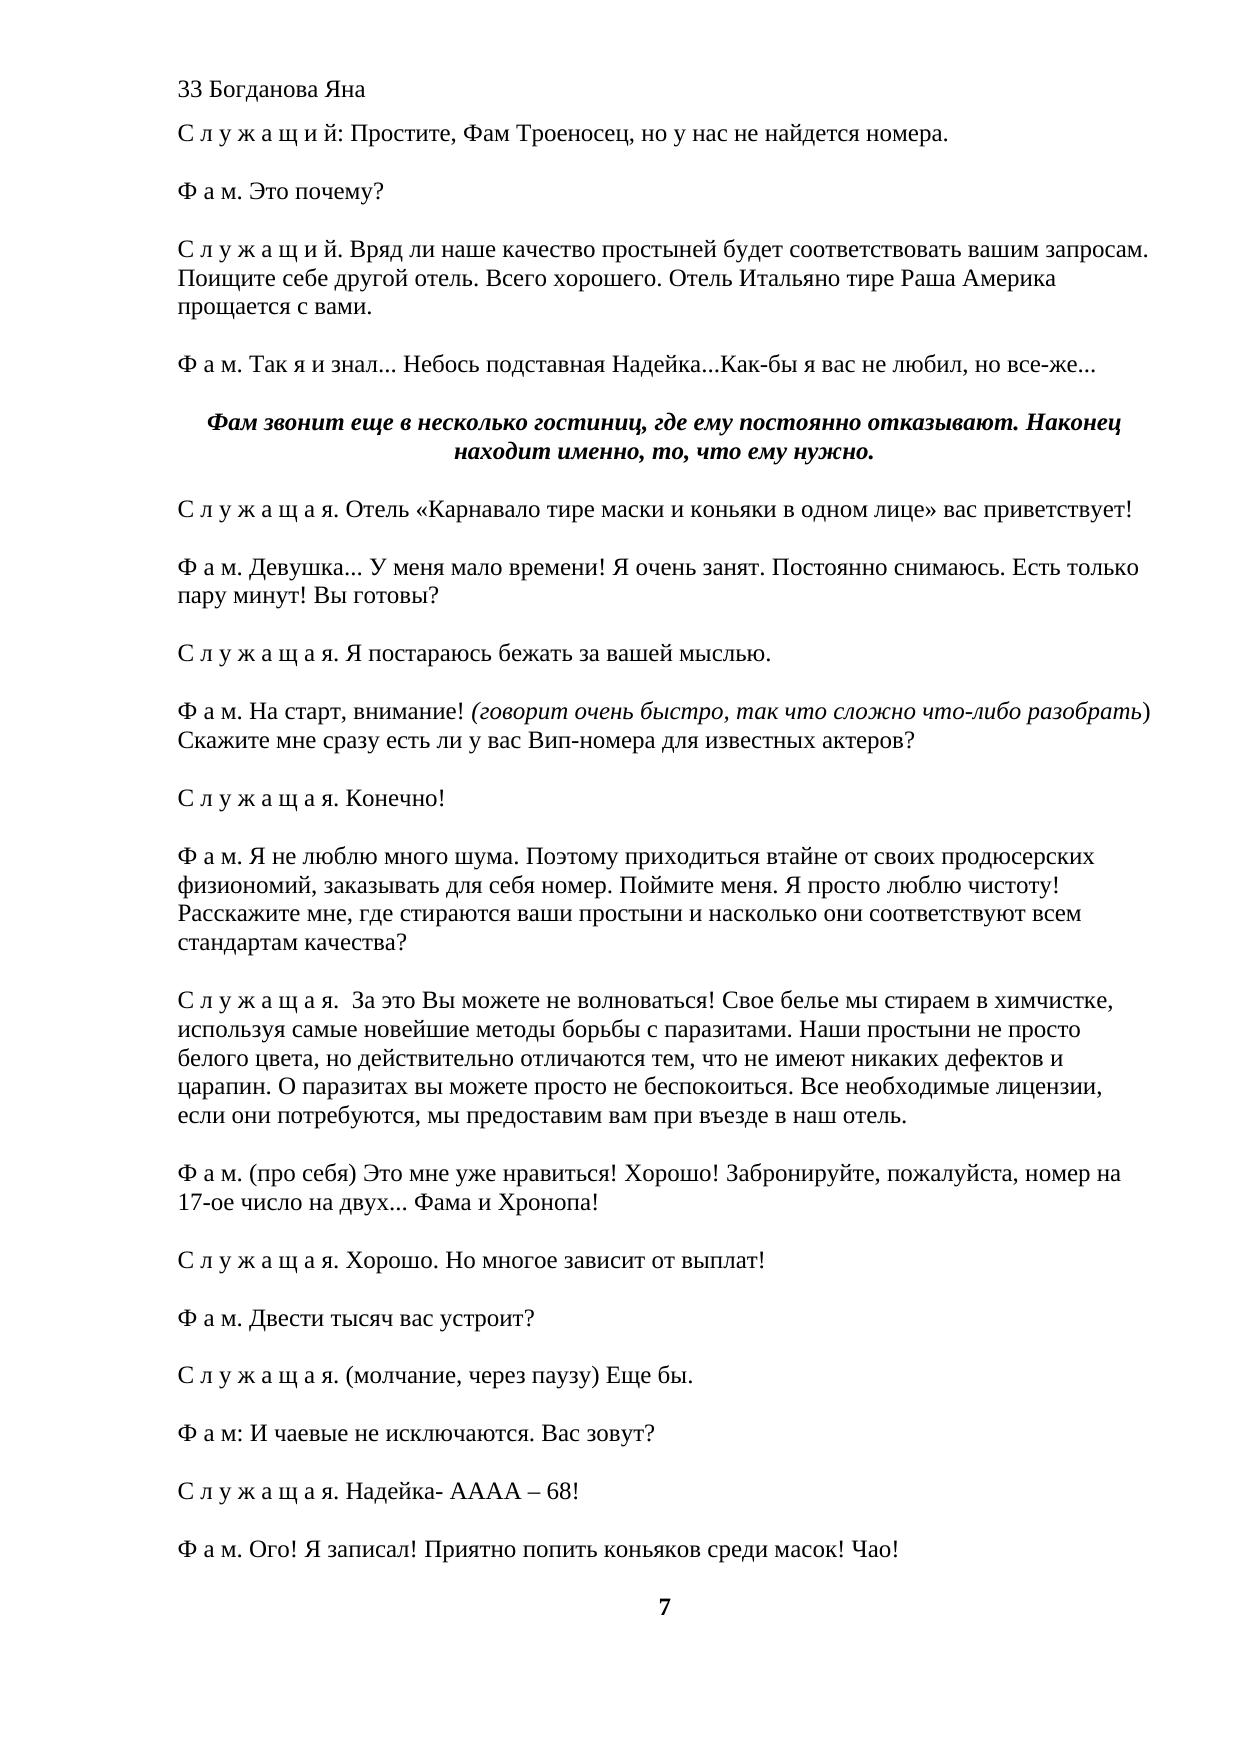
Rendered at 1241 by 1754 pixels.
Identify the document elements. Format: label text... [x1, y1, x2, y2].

text Ф а м. На старт, внимание! (говорит очень быстро, так что сложно что-либо разобрать) Скажите мне сразу есть ли у вас Вип-номера для известных актеров? [177, 696, 1152, 754]
text С л у ж а щ и й. Вряд ли наше качество простыней будет соответствовать вашим запросам. Поищите себе другой отель. Всего хорошего. Отель Итальяно тире Раша Америка прощается с вами. [177, 234, 1152, 320]
text С л у ж а щ а я. (молчание, через паузу) Еще бы. [177, 1361, 1152, 1389]
text Ф а м. Я не люблю много шума. Поэтому приходиться втайне от своих продюсерских физиономий, заказывать для себя номер. Поймите меня. Я просто люблю чистоту! Расскажите мне, где стираются ваши простыни и насколько они соответствуют всем стандартам качества? [177, 841, 1152, 956]
text С л у ж а щ и й: Простите, Фам Троеносец, но у нас не найдется номера. [177, 118, 1152, 147]
text Ф а м: И чаевые не исключаются. Вас зовут? [177, 1418, 1152, 1447]
text Ф а м. Ого! Я записал! Приятно попить коньяков среди масок! Чао! [177, 1534, 1152, 1563]
text С л у ж а щ а я. Конечно! [177, 783, 1152, 812]
text Ф а м. Это почему? [177, 176, 1152, 205]
text С л у ж а щ а я. Хорошо. Но многое зависит от выплат! [177, 1245, 1152, 1273]
text С л у ж а щ а я. Я постараюсь бежать за вашей мыслью. [177, 638, 1152, 667]
text Ф а м. Девушка... У меня мало времени! Я очень занят. Постоянно снимаюсь. Есть только пару минут! Вы готовы? [177, 552, 1152, 609]
text С л у ж а щ а я. Надейка- АААА – 68! [177, 1476, 1152, 1505]
text С л у ж а щ а я. Отель «Карнавало тире маски и коньяки в одном лице» вас приветствует! [177, 494, 1152, 523]
text С л у ж а щ а я. За это Вы можете не волноваться! Свое белье мы стираем в химчистке, используя самые новейшие методы борьбы с паразитами. Наши простыни не просто белого цвета, но действительно отличаются тем, что не имеют никаких дефектов и царапин. О паразитах вы можете просто не беспокоиться. Все необходимые лицензии, если они потребуются, мы предоставим вам при въезде в наш отель. [177, 985, 1152, 1129]
text Ф а м. (про себя) Это мне уже нравиться! Хорошо! Забронируйте, пожалуйста, номер на 17-ое число на двух... Фама и Хронопа! [177, 1158, 1152, 1216]
text Фам звонит еще в несколько гостиниц, где ему постоянно отказывают. Наконец находит именно, то, что ему нужно. [177, 407, 1152, 465]
text Ф а м. Так я и знал... Небось подставная Надейка...Как-бы я вас не любил, но все-же... [177, 349, 1152, 378]
text 7 [177, 1592, 1152, 1621]
text Ф а м. Двести тысяч вас устроит? [177, 1303, 1152, 1331]
